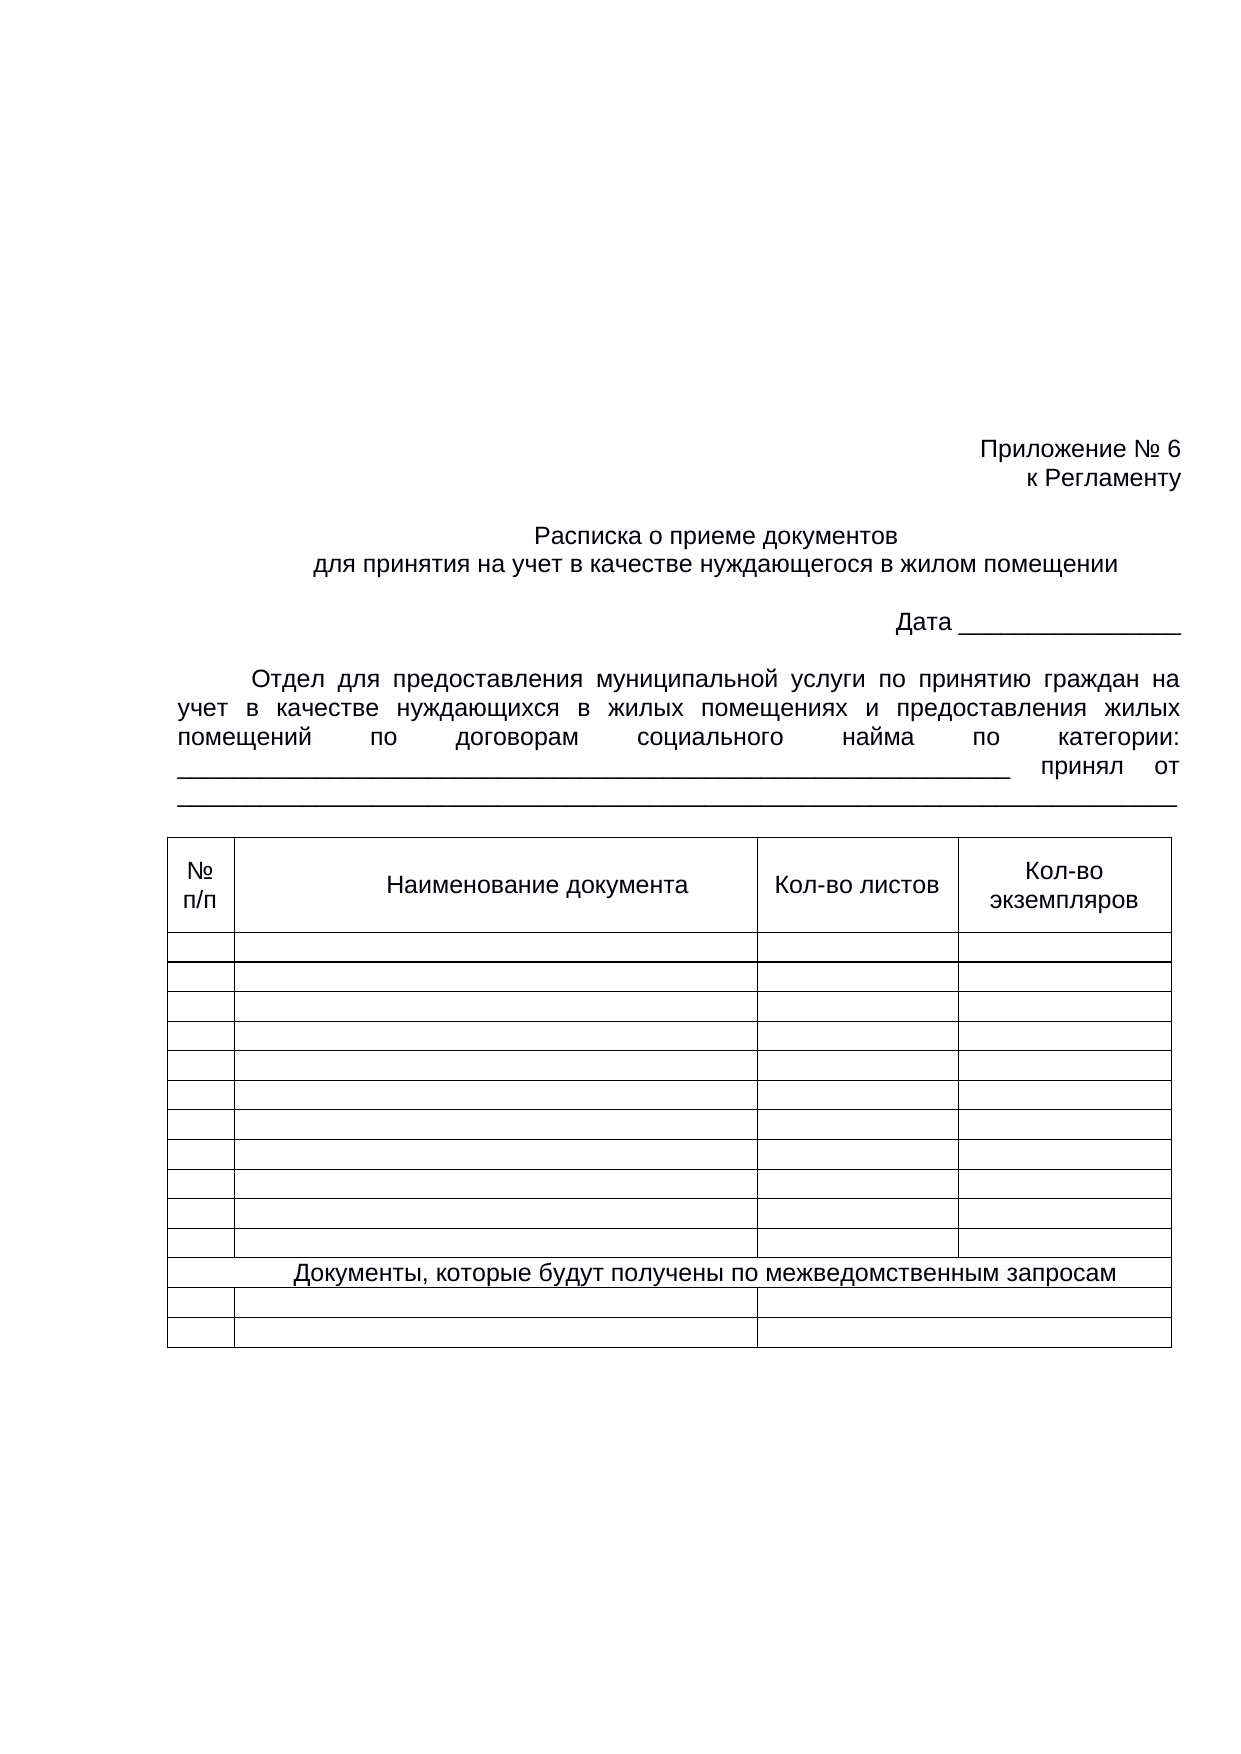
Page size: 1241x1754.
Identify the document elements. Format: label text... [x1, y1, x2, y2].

table_cell [947, 1022, 958, 1050]
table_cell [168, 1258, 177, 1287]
text к Регламенту [177, 463, 1181, 492]
table_cell [168, 1170, 177, 1198]
table_cell [223, 1022, 234, 1050]
table_cell [758, 1140, 767, 1168]
table_cell [1160, 1081, 1171, 1109]
table_cell [947, 1140, 958, 1168]
table_cell [223, 1051, 234, 1080]
table_cell [746, 1288, 757, 1317]
table_cell [758, 992, 767, 1021]
table_cell [223, 1081, 234, 1109]
table_cell [235, 933, 244, 961]
table_cell [168, 1051, 177, 1080]
table_cell [947, 1229, 958, 1257]
table_cell [223, 1318, 234, 1347]
table_cell [223, 1288, 234, 1317]
table_cell [235, 1140, 244, 1168]
table_cell [1160, 1318, 1171, 1347]
table_cell [746, 1022, 757, 1050]
table_cell [959, 1110, 968, 1139]
table_cell [235, 1318, 244, 1347]
table_cell [235, 1081, 244, 1109]
table_cell [168, 1110, 177, 1139]
table_cell [959, 1229, 968, 1257]
table_cell [947, 1110, 958, 1139]
table_cell [1160, 1110, 1171, 1139]
table_cell [746, 1081, 757, 1109]
table_cell [223, 1199, 234, 1228]
table_cell [959, 1051, 968, 1080]
table_cell [223, 933, 234, 961]
table_cell [746, 1318, 757, 1347]
table_cell [758, 1022, 767, 1050]
table_cell [1160, 1229, 1171, 1257]
table_cell [959, 992, 968, 1021]
table_cell [959, 963, 968, 991]
table_cell [223, 1229, 234, 1257]
table_cell [746, 1170, 757, 1198]
table_header Наименование документа [235, 838, 757, 932]
table_header Кол-во листов [758, 838, 958, 932]
table_cell [235, 1288, 244, 1317]
table_cell [235, 1022, 244, 1050]
table_cell [168, 1199, 177, 1228]
table_cell [1160, 1199, 1171, 1228]
table_cell [1160, 1170, 1171, 1198]
table_cell [168, 933, 177, 961]
table_cell [168, 963, 177, 991]
table_cell [168, 992, 177, 1021]
table_cell [223, 1170, 234, 1198]
table_cell [758, 1318, 767, 1347]
table_cell [959, 933, 968, 961]
table_cell [223, 992, 234, 1021]
table_cell [168, 1081, 177, 1109]
table_cell [1160, 1022, 1171, 1050]
table_cell [168, 1140, 177, 1168]
table_cell [168, 1288, 177, 1317]
table_cell [746, 1110, 757, 1139]
table_cell [223, 1140, 234, 1168]
table_cell [947, 963, 958, 991]
table_cell [746, 1229, 757, 1257]
table_header Кол-во экземпляров [959, 838, 1171, 932]
table_cell [235, 1229, 244, 1257]
table_cell [947, 1081, 958, 1109]
table_cell [758, 1110, 767, 1139]
table_header № п/п [168, 838, 234, 932]
table_cell [959, 1199, 968, 1228]
table_cell [235, 1199, 244, 1228]
table_cell [746, 1199, 757, 1228]
table_cell [959, 1140, 968, 1168]
table_cell [168, 1022, 177, 1050]
text Отдел для предоставления муниципальной услуги по принятию граждан на учет в качестве нуждающихся в жилых помещениях и предоставления жилых помещений по договорам социального найма по категории: ____________________________________________________________ принял от ________________________________________________________________________ [177, 664, 1181, 808]
table_cell [758, 1170, 767, 1198]
table_cell [168, 1318, 177, 1347]
table_cell [235, 1170, 244, 1198]
table_cell [1160, 1140, 1171, 1168]
table_cell [758, 1229, 767, 1257]
table_cell [235, 1051, 244, 1080]
table_cell [746, 933, 757, 961]
table_cell [758, 1199, 767, 1228]
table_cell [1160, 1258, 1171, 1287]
table_cell [1160, 1051, 1171, 1080]
table_cell [959, 1022, 968, 1050]
table_cell [746, 963, 757, 991]
table_cell [746, 1051, 757, 1080]
text Дата ________________ [177, 607, 1181, 636]
table_cell [758, 1051, 767, 1080]
table_cell [168, 1229, 177, 1257]
table_cell [758, 1081, 767, 1109]
table_cell [746, 1140, 757, 1168]
table_cell [758, 963, 767, 991]
table_cell [223, 1110, 234, 1139]
table_cell [1160, 933, 1171, 961]
table_cell [235, 963, 244, 991]
table_cell [947, 1051, 958, 1080]
table_cell [1160, 1288, 1171, 1317]
table_cell [947, 1170, 958, 1198]
text Приложение № 6 [177, 434, 1181, 463]
table_cell [235, 992, 244, 1021]
table_cell [1160, 963, 1171, 991]
table_cell [758, 933, 767, 961]
text для принятия на учет в качестве нуждающегося в жилом помещении [177, 549, 1181, 578]
table_cell [746, 992, 757, 1021]
table_cell [947, 1199, 958, 1228]
table_cell [1160, 992, 1171, 1021]
table_cell [758, 1288, 767, 1317]
table_cell [235, 1110, 244, 1139]
table_cell [947, 933, 958, 961]
table_cell [959, 1170, 968, 1198]
text Расписка о приеме документов [177, 521, 1181, 549]
table_cell [947, 992, 958, 1021]
table_cell [959, 1081, 968, 1109]
table_cell [223, 963, 234, 991]
